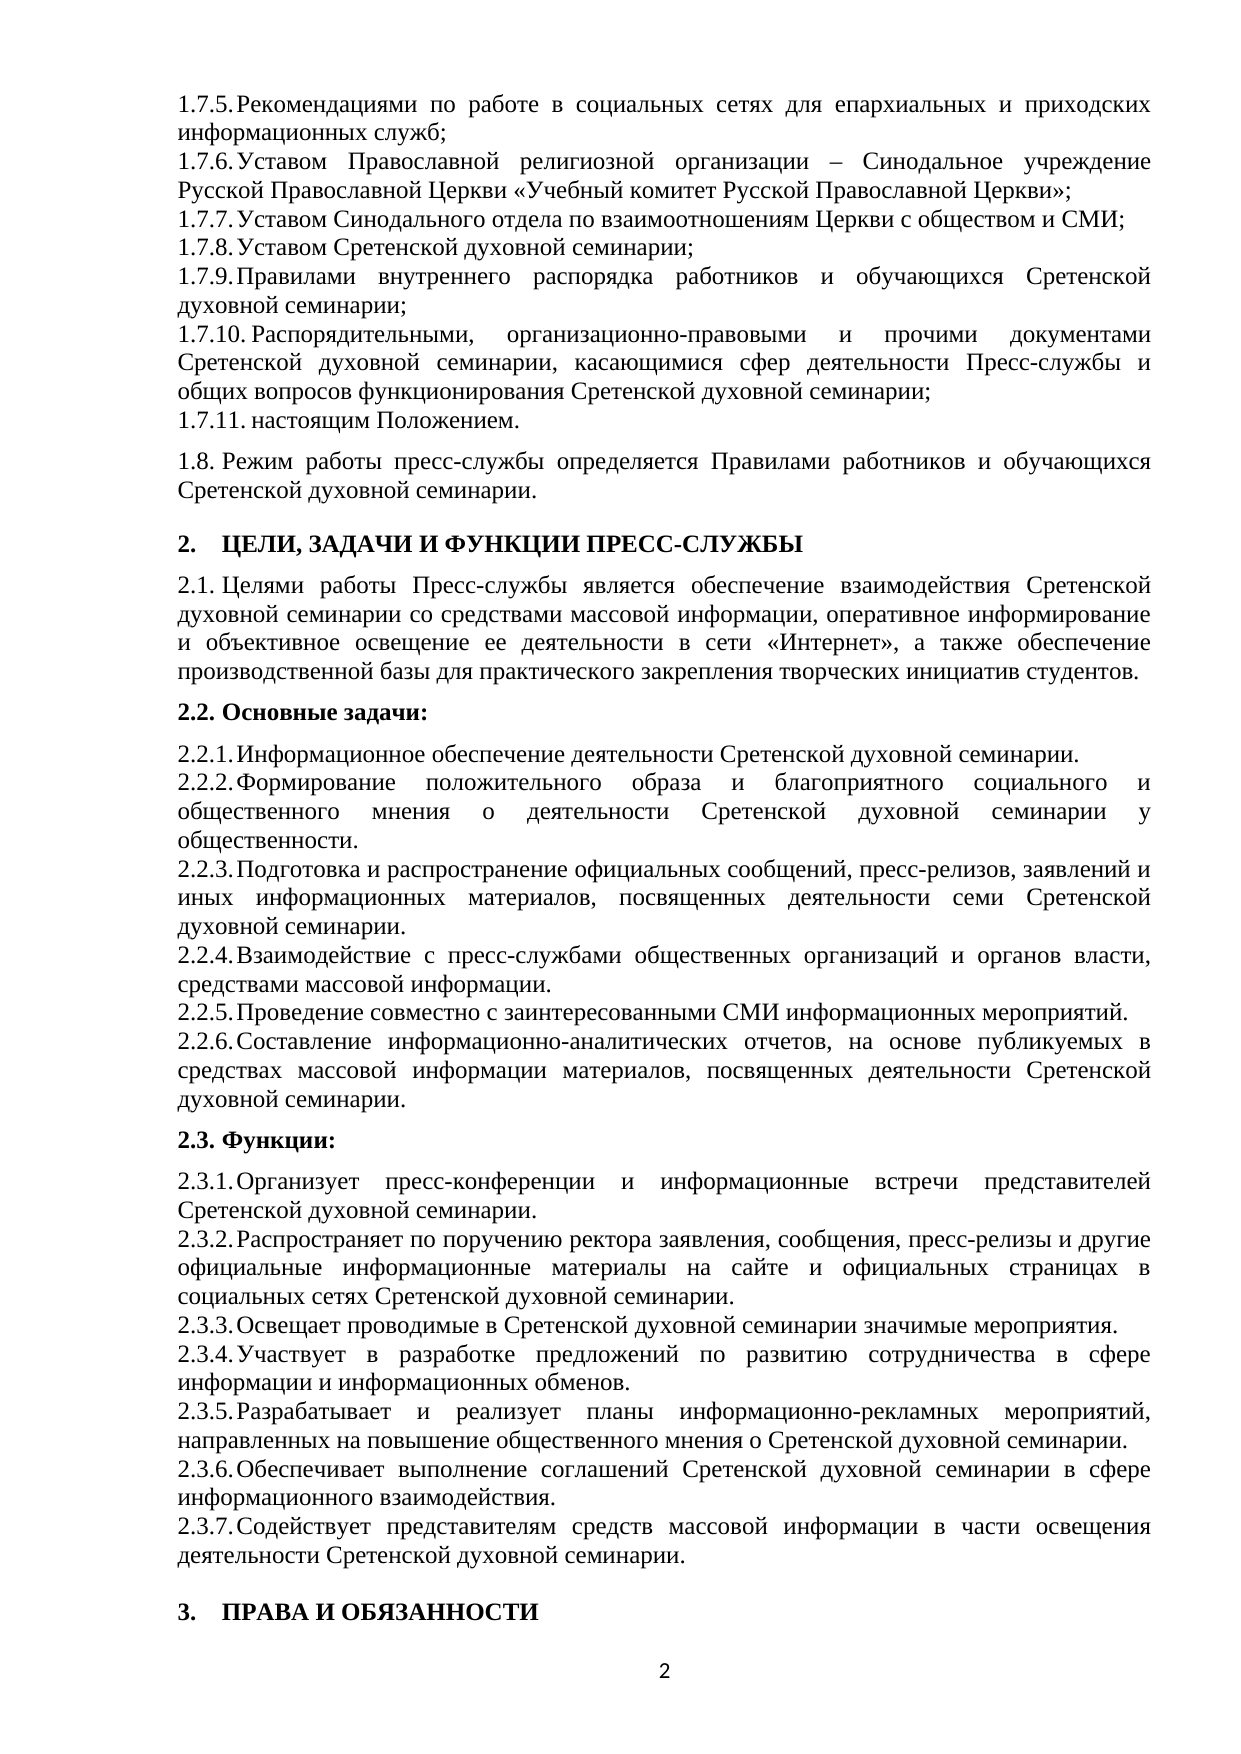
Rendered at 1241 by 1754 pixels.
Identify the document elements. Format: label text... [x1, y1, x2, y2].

list ПРАВА И ОБЯЗАННОСТИ [177, 1597, 1152, 1626]
list Рекомендациями по работе в социальных сетях для епархиальных и приходских информационных служб; [177, 89, 1152, 146]
list Правилами внутреннего распорядка работников и обучающихся Сретенской духовной семинарии; [177, 261, 1152, 319]
list Разрабатывает и реализует планы информационно-рекламных мероприятий, направленных на повышение общественного мнения о Сретенской духовной семинарии. [177, 1396, 1152, 1454]
list Уставом Синодального отдела по взаимоотношениям Церкви с обществом и СМИ; [177, 204, 1152, 232]
list Уставом Сретенской духовной семинарии; [177, 232, 1152, 261]
list Функции: [177, 1125, 1152, 1154]
list Взаимодействие с пресс-службами общественных организаций и органов власти, средствами массовой информации. [177, 940, 1152, 997]
list Информационное обеспечение деятельности Сретенской духовной семинарии. [177, 739, 1152, 767]
list Режим работы пресс-службы определяется Правилами работников и обучающихся Сретенской духовной семинарии. [177, 446, 1152, 504]
list Распространяет по поручению ректора заявления, сообщения, пресс-релизы и другие официальные информационные материалы на сайте и официальных страницах в социальных сетях Сретенской духовной семинарии. [177, 1224, 1152, 1310]
list Организует пресс-конференции и информационные встречи представителей Сретенской духовной семинарии. [177, 1166, 1152, 1224]
list Содействует представителям средств массовой информации в части освещения деятельности Сретенской духовной семинарии. [177, 1511, 1152, 1569]
list Обеспечивает выполнение соглашений Сретенской духовной семинарии в сфере информационного взаимодействия. [177, 1454, 1152, 1511]
list Формирование положительного образа и благоприятного социального и общественного мнения о деятельности Сретенской духовной семинарии у общественности. [177, 767, 1152, 854]
list Подготовка и распространение официальных сообщений, пресс-релизов, заявлений и иных информационных материалов, посвященных деятельности семи Сретенской духовной семинарии. [177, 854, 1152, 940]
list Освещает проводимые в Сретенской духовной семинарии значимые мероприятия. [177, 1310, 1152, 1339]
list Участвует в разработке предложений по развитию сотрудничества в сфере информации и информационных обменов. [177, 1339, 1152, 1396]
list Основные задачи: [177, 697, 1152, 726]
list Целями работы Пресс-службы является обеспечение взаимодействия Сретенской духовной семинарии со средствами массовой информации, оперативное информирование и объективное освещение ее деятельности в сети «Интернет», а также обеспечение производственной базы для практического закрепления творческих инициатив студентов. [177, 570, 1152, 685]
list ЦЕЛИ, ЗАДАЧИ И ФУНКЦИИ ПРЕСС-СЛУЖБЫ [177, 529, 1152, 557]
list Распорядительными, организационно-правовыми и прочими документами Сретенской духовной семинарии, касающимися сфер деятельности Пресс-службы и общих вопросов функционирования Сретенской духовной семинарии; [177, 319, 1152, 405]
list настоящим Положением. [177, 405, 1152, 434]
list Проведение совместно с заинтересованными СМИ информационных мероприятий. [177, 997, 1152, 1026]
list Составление информационно-аналитических отчетов, на основе публикуемых в средствах массовой информации материалов, посвященных деятельности Сретенской духовной семинарии. [177, 1026, 1152, 1112]
list Уставом Православной религиозной организации – Синодальное учреждение Русской Православной Церкви «Учебный комитет Русской Православной Церкви»; [177, 146, 1152, 204]
